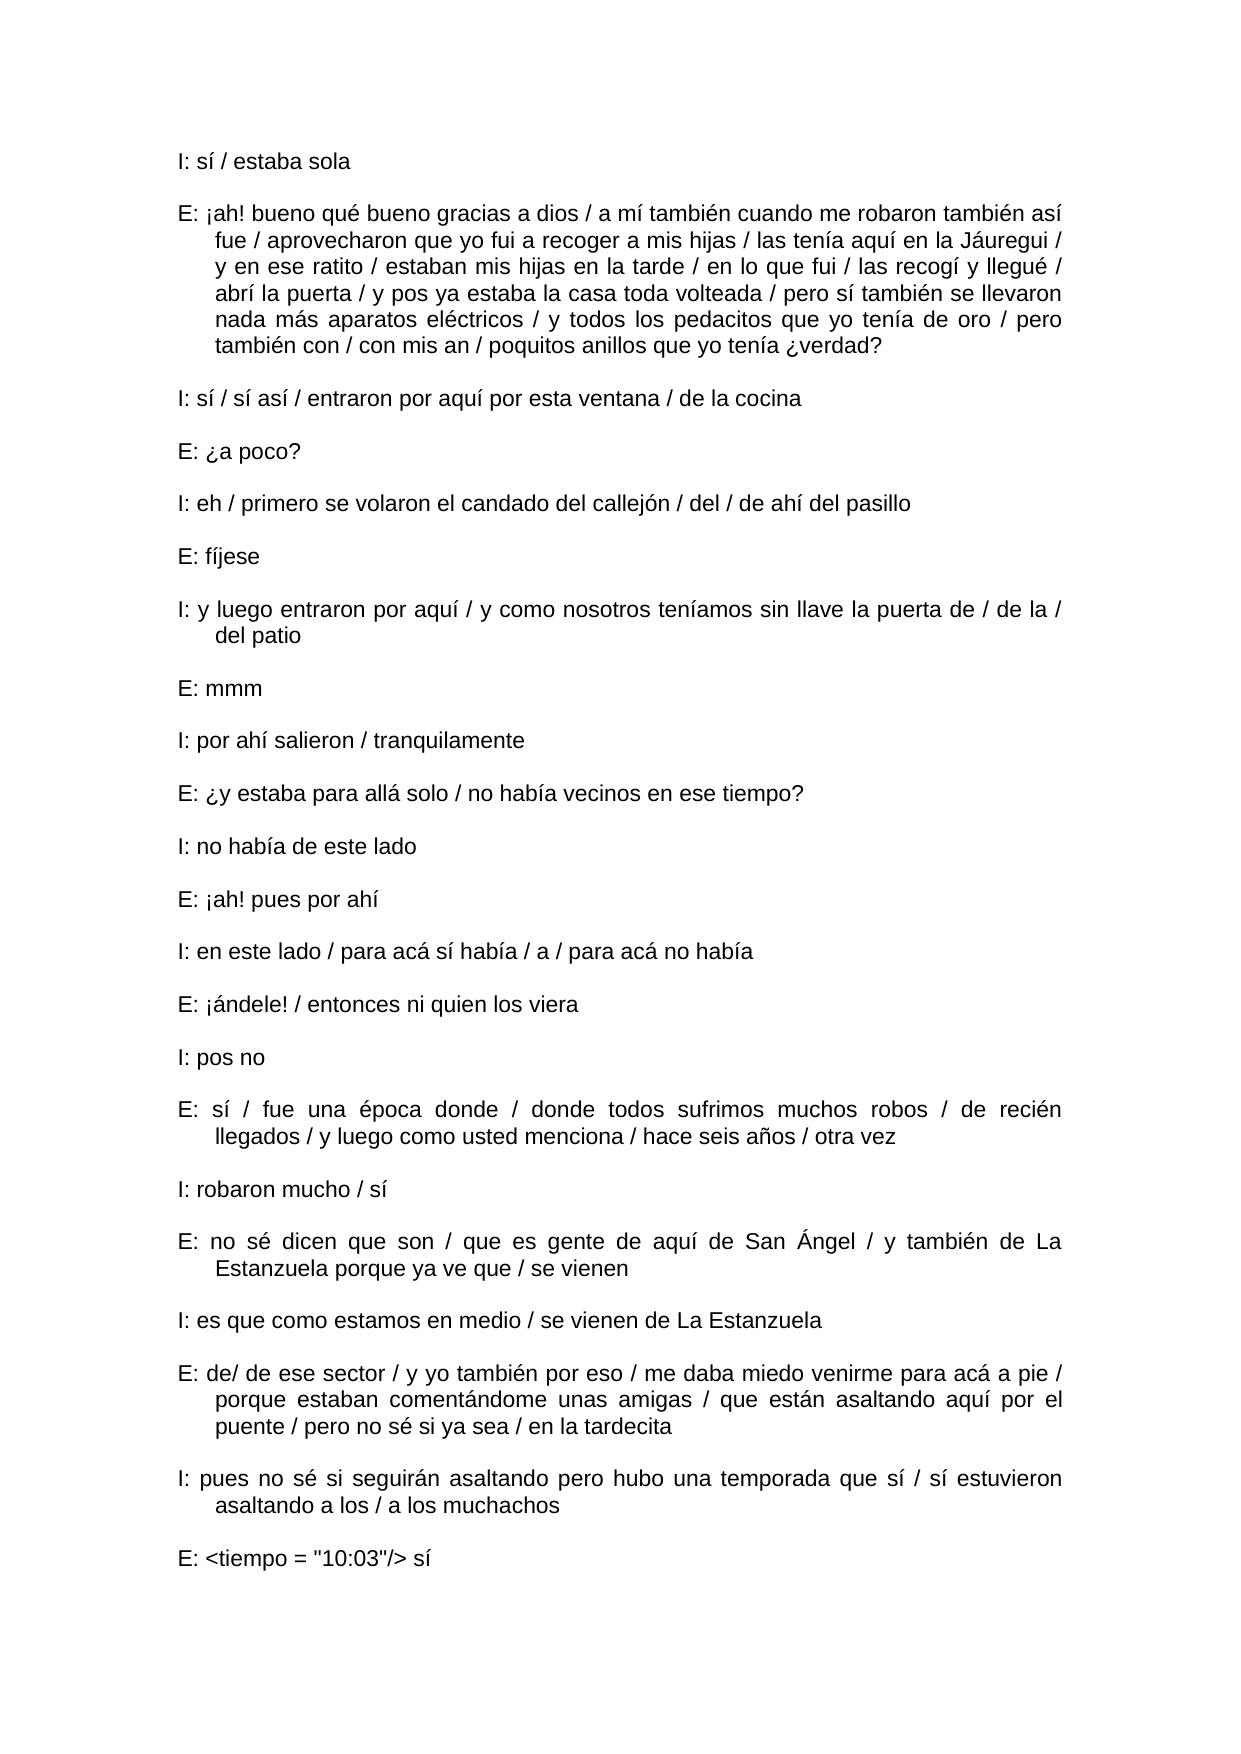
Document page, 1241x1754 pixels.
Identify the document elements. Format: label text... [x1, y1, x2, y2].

text E: ¡ah! bueno qué bueno gracias a dios / a mí también cuando me robaron también así fue / aprovecharon que yo fui a recoger a mis hijas / las tenía aquí en la Jáuregui / y en ese ratito / estaban mis hijas en la tarde / en lo que fui / las recogí y llegué / abrí la puerta / y pos ya estaba la casa toda volteada / pero sí también se llevaron nada más aparatos eléctricos / y todos los pedacitos que yo tenía de oro / pero también con / con mis an / poquitos anillos que yo tenía ¿verdad? [177, 200, 1063, 358]
text I: sí / estaba sola [177, 148, 1063, 174]
text I: pos no [177, 1044, 1063, 1070]
text I: es que como estamos en medio / se vienen de La Estanzuela [177, 1307, 1063, 1334]
text E: ¿y estaba para allá solo / no había vecinos en ese tiempo? [177, 780, 1063, 807]
text E: fíjese [177, 543, 1063, 569]
text E: ¡ándele! / entonces ni quien los viera [177, 991, 1063, 1017]
text I: y luego entraron por aquí / y como nosotros teníamos sin llave la puerta de / de la / del patio [177, 596, 1063, 648]
text I: no había de este lado [177, 833, 1063, 859]
text I: robaron mucho / sí [177, 1176, 1063, 1202]
text E: ¡ah! pues por ahí [177, 886, 1063, 912]
text E: de/ de ese sector / y yo también por eso / me daba miedo venirme para acá a pie / porque estaban comentándome unas amigas / que están asaltando aquí por el puente / pero no sé si ya sea / en la tardecita [177, 1360, 1063, 1439]
text E: mmm [177, 675, 1063, 701]
text I: pues no sé si seguirán asaltando pero hubo una temporada que sí / sí estuvieron asaltando a los / a los muchachos [177, 1465, 1063, 1518]
text E: ¿a poco? [177, 438, 1063, 464]
text E: no sé dicen que son / que es gente de aquí de San Ángel / y también de La Estanzuela porque ya ve que / se vienen [177, 1228, 1063, 1281]
text I: en este lado / para acá sí había / a / para acá no había [177, 938, 1063, 965]
text I: por ahí salieron / tranquilamente [177, 727, 1063, 754]
text I: eh / primero se volaron el candado del callejón / del / de ahí del pasillo [177, 490, 1063, 517]
text I: sí / sí así / entraron por aquí por esta ventana / de la cocina [177, 385, 1063, 411]
text E: sí / fue una época donde / donde todos sufrimos muchos robos / de recién llegados / y luego como usted menciona / hace seis años / otra vez [177, 1096, 1063, 1149]
text E: <tiempo = "10:03"/> sí [177, 1544, 1063, 1571]
